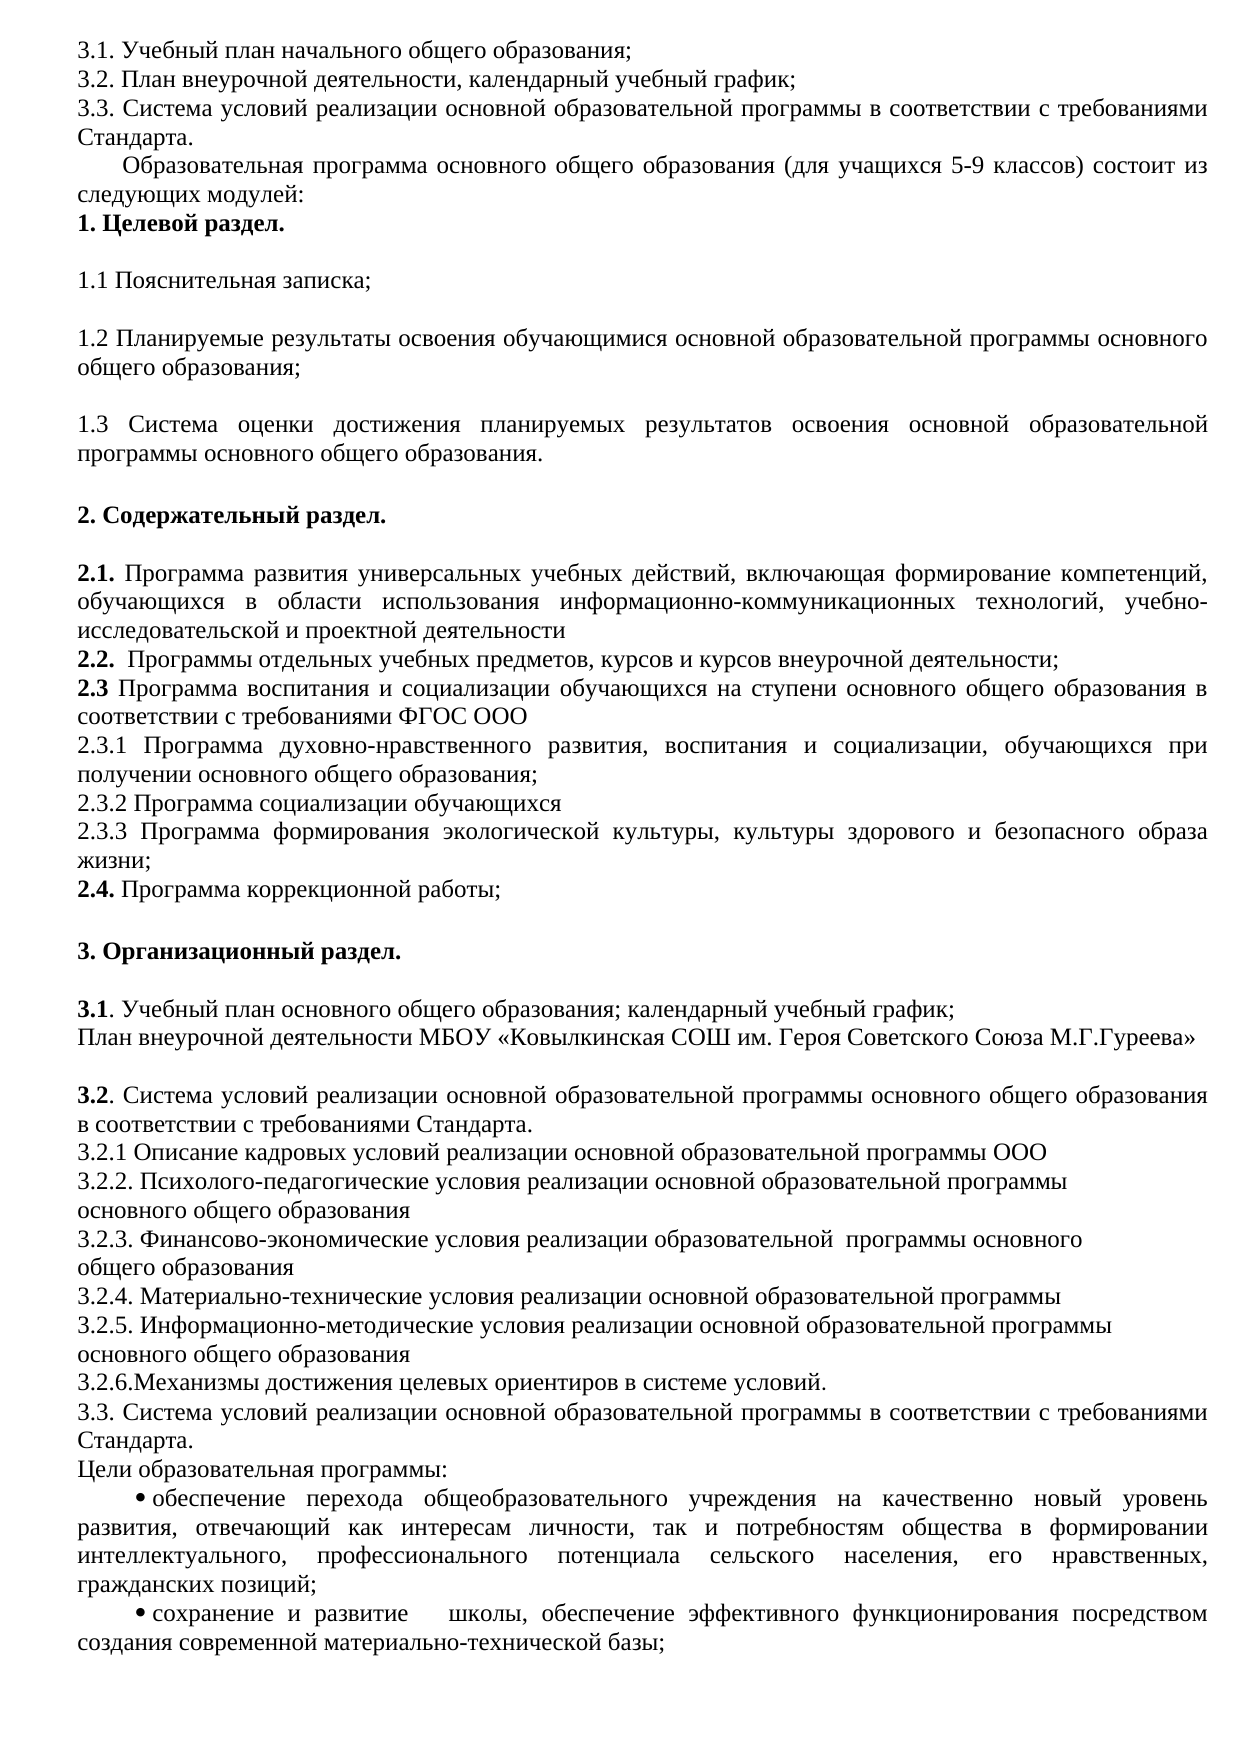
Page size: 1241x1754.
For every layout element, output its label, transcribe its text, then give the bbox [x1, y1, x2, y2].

text 3.1. Учебный план начального общего образования; [77, 35, 1209, 64]
text 3. Организационный раздел. [77, 936, 1209, 965]
text 3.3. Система условий реализации основной образовательной программы в соответствии с требованиями Стандарта. [77, 93, 1209, 150]
text 3.2.3. Финансово-экономические условия реализации образовательной программы основного общего образования [77, 1224, 1150, 1281]
text 2. Содержательный раздел. [77, 500, 1209, 529]
text 3.1. Учебный план основного общего образования; календарный учебный график; [77, 994, 1209, 1022]
text 3.2.2. Психолого-педагогические условия реализации основной образовательной программы основного общего образования [77, 1166, 1150, 1224]
text 3.2.5. Информационно-методические условия реализации основной образовательной программы основного общего образования [77, 1310, 1150, 1367]
text 2.2. Программы отдельных учебных предметов, курсов и курсов внеурочной деятельности; [77, 644, 1209, 673]
text 3.2. План внеурочной деятельности, календарный учебный график; [77, 64, 1209, 93]
text 3.2.4. Материально-технические условия реализации основной образовательной программы [77, 1281, 1150, 1310]
text 3.2.1 Описание кадровых условий реализации основной образовательной программы ООО [77, 1137, 1209, 1166]
text 2.3.1 Программа духовно-нравственного развития, воспитания и социализации, обучающихся при получении основного общего образования; [77, 730, 1209, 788]
text 3.2. Система условий реализации основной образовательной программы основного общего образования в соответствии с требованиями Стандарта. [77, 1080, 1209, 1137]
text 2.3.3 Программа формирования экологической культуры, культуры здорового и безопасного образа жизни; [77, 816, 1209, 874]
text 2.3.2 Программа социализации обучающихся [77, 788, 1209, 816]
text Цели образовательная программы: [77, 1454, 1209, 1483]
text 1.3 Система оценки достижения планируемых результатов освоения основной образовательной программы основного общего образования. [77, 409, 1209, 467]
list сохранение и развитие школы, обеспечение эффективного функционирования посредством создания современной материально-технической базы; [77, 1598, 1209, 1655]
text 1. Целевой раздел. [77, 208, 1209, 237]
text 3.3. Система условий реализации основной образовательной программы в соответствии с требованиями Стандарта. [77, 1397, 1209, 1454]
text План внеурочной деятельности МБОУ «Ковылкинская СОШ им. Героя Советского Союза М.Г.Гуреева» [77, 1022, 1209, 1051]
text 2.4. Программа коррекционной работы; [77, 874, 1209, 903]
list обеспечение перехода общеобразовательного учреждения на качественно новый уровень развития, отвечающий как интересам личности, так и потребностям общества в формировании интеллектуального, профессионального потенциала сельского населения, его нравственных, гражданских позиций; [77, 1483, 1209, 1598]
text 2.3 Программа воспитания и социализации обучающихся на ступени основного общего образования в соответствии с требованиями ФГОС ООО [77, 673, 1209, 730]
text 1.2 Планируемые результаты освоения обучающимися основной образовательной программы основного общего образования; [77, 323, 1209, 380]
text 3.2.6.Механизмы достижения целевых ориентиров в системе условий. [77, 1367, 1209, 1397]
text 2.1. Программа развития универсальных учебных действий, включающая формирование компетенций, обучающихся в области использования информационно-коммуникационных технологий, учебно-исследовательской и проектной деятельности [77, 558, 1209, 644]
text 1.1 Пояснительная записка; [77, 265, 1209, 294]
text Образовательная программа основного общего образования (для учащихся 5-9 классов) состоит из следующих модулей: [77, 150, 1209, 208]
